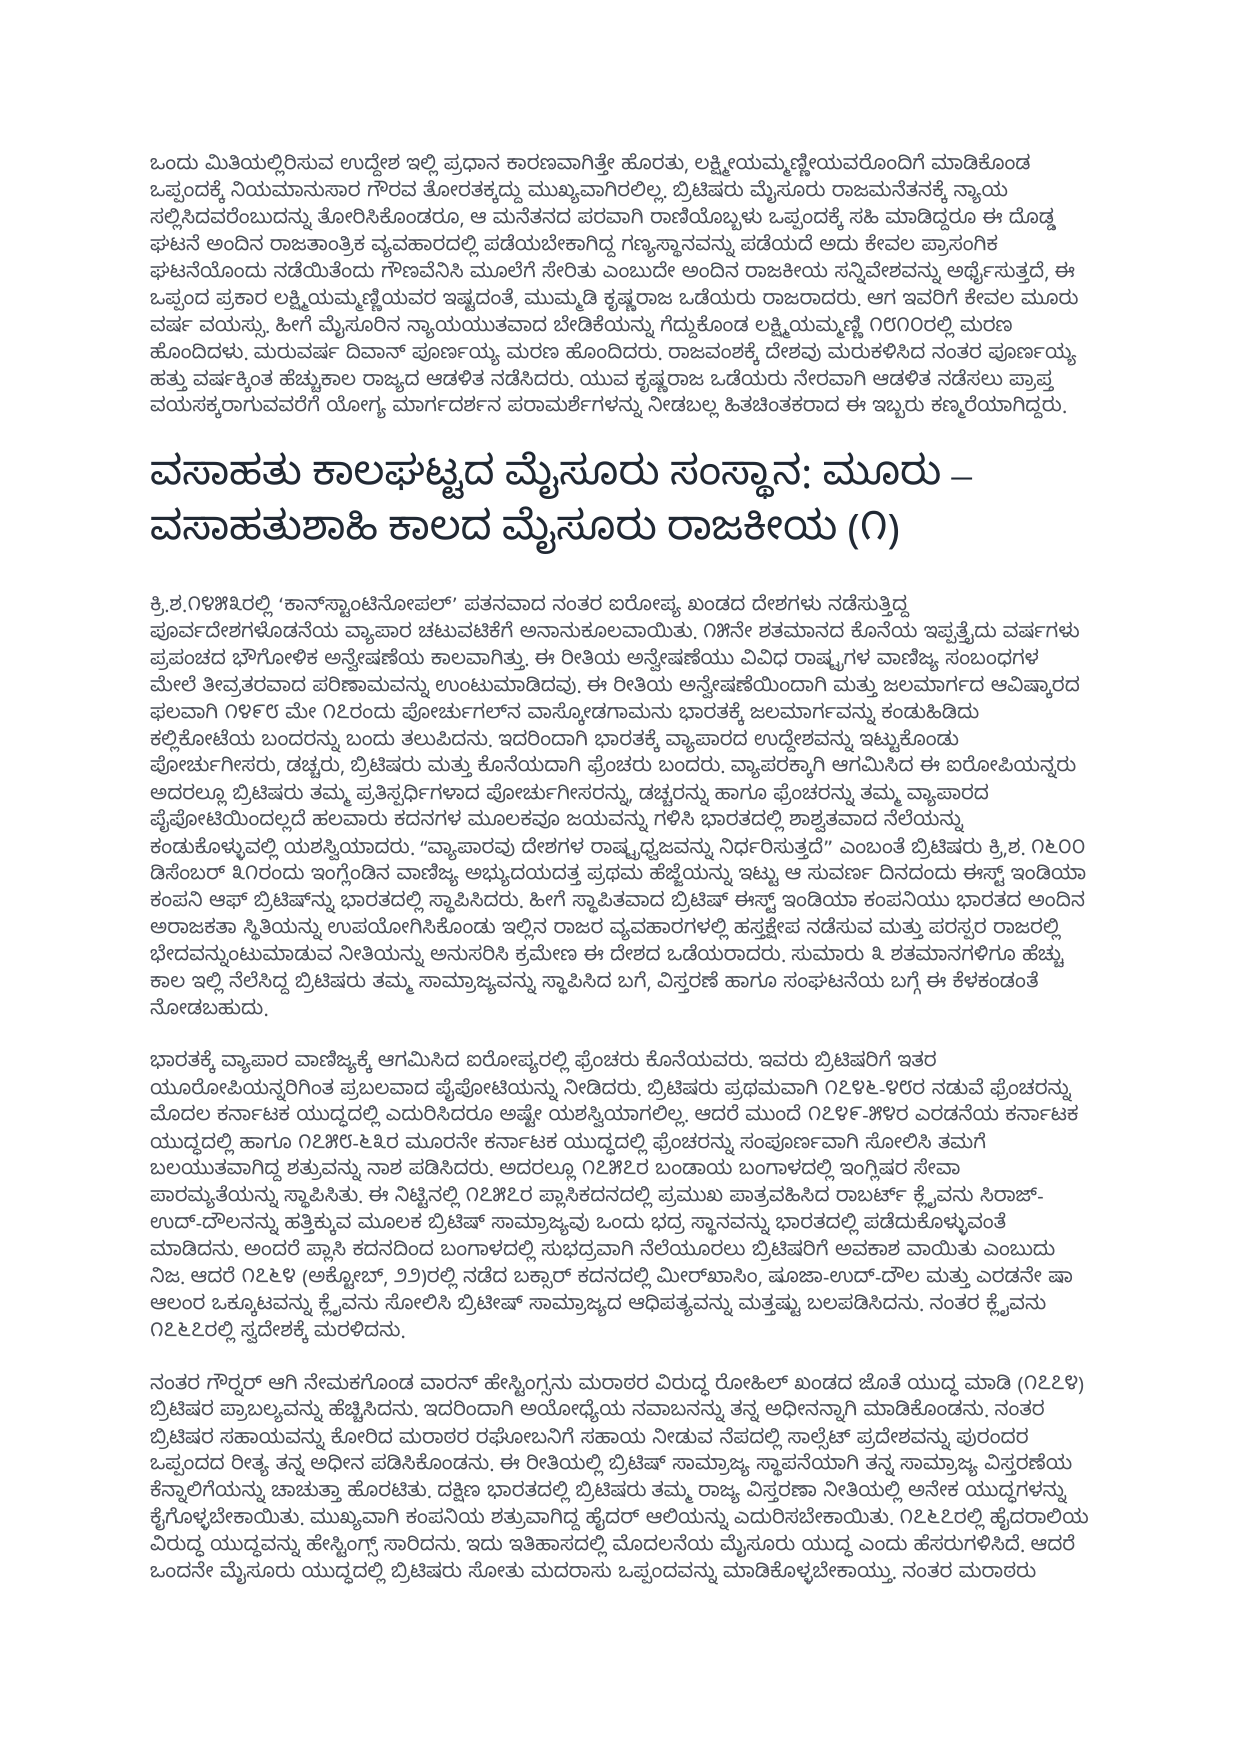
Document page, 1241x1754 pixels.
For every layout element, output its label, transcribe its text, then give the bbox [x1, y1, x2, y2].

subtitle ವಸಾಹತು ಕಾಲಘಟ್ಟದ ಮೈಸೂರು ಸಂಸ್ಥಾನ: ಮೂರು – ವಸಾಹತುಶಾಹಿ ಕಾಲದ ಮೈಸೂರು ರಾಜಕೀಯ (೧) [150, 445, 1090, 556]
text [150, 1370, 1090, 1586]
text ಕ್ರಿ.ಶ.೧೪೫೩ರಲ್ಲಿ ‘ಕಾನ್‌ಸ್ಟಾಂಟಿನೋಪಲ್’ ಪತನವಾದ ನಂತರ ಐರೋಪ್ಯ ಖಂಡದ ದೇಶಗಳು ನಡೆಸುತ್ತಿದ್ದ ಪೂರ್ವದೇಶಗಳೊಡನೆಯ ವ್ಯಾಪಾರ ಚಟುವಟಿಕೆಗೆ ಅನಾನುಕೂಲವಾಯಿತು. ೧೫ನೇ ಶತಮಾನದ ಕೊನೆಯ ಇಪ್ಪತ್ತೈದು ವರ್ಷಗಳು ಪ್ರಪಂಚದ ಭೌಗೋಳಿಕ ಅನ್ವೇಷಣೆಯ ಕಾಲವಾಗಿತ್ತು. ಈ ರೀತಿಯ ಅನ್ವೇಷಣೆಯು ವಿವಿಧ ರಾಷ್ಟ್ರಗಳ ವಾಣಿಜ್ಯ ಸಂಬಂಧಗಳ ಮೇಲೆ ತೀವ್ರತರವಾದ ಪರಿಣಾಮವನ್ನು ಉಂಟುಮಾಡಿದವು. ಈ ರೀತಿಯ ಅನ್ವೇಷಣೆಯಿಂದಾಗಿ ಮತ್ತು ಜಲಮಾರ್ಗದ ಆವಿಷ್ಕಾರದ ಫಲವಾಗಿ ೧೪೯೮ ಮೇ ೧೭ರಂದು ಪೋರ್ಚುಗಲ್‌ನ ವಾಸ್ಕೋಡಗಾಮನು ಭಾರತಕ್ಕೆ ಜಲಮಾರ್ಗವನ್ನು ಕಂಡುಹಿಡಿದು ಕಲ್ಲಿಕೋಟೆಯ ಬಂದರನ್ನು ಬಂದು ತಲುಪಿದನು. ಇದರಿಂದಾಗಿ ಭಾರತಕ್ಕೆ ವ್ಯಾಪಾರದ ಉದ್ದೇಶವನ್ನು ಇಟ್ಟುಕೊಂಡು ಪೋರ್ಚುಗೀಸರು, ಡಚ್ಚರು, ಬ್ರಿಟಿಷರು ಮತ್ತು ಕೊನೆಯದಾಗಿ ಫ್ರೆಂಚರು ಬಂದರು. ವ್ಯಾಪರಕ್ಕಾಗಿ ಆಗಮಿಸಿದ ಈ ಐರೋಪಿಯನ್ನರು ಅದರಲ್ಲೂ ಬ್ರಿಟಿಷರು ತಮ್ಮ ಪ್ರತಿಸ್ಪರ್ಧಿಗಳಾದ ಪೋರ್ಚುಗೀಸರನ್ನು, ಡಚ್ಚರನ್ನು ಹಾಗೂ ಫ್ರೆಂಚರನ್ನು ತಮ್ಮ ವ್ಯಾಪಾರದ ಪೈಪೋಟಿಯಿಂದಲ್ಲದೆ ಹಲವಾರು ಕದನಗಳ ಮೂಲಕವೂ ಜಯವನ್ನು ಗಳಿಸಿ ಭಾರತದಲ್ಲಿ ಶಾಶ್ವತವಾದ ನೆಲೆಯನ್ನು ಕಂಡುಕೊಳ್ಳುವಲ್ಲಿ ಯಶಸ್ವಿಯಾದರು. “ವ್ಯಾಪಾರವು ದೇಶಗಳ ರಾಷ್ಟ್ರಧ್ವಜವನ್ನು ನಿರ್ಧರಿಸುತ್ತದೆ” ಎಂಬಂತೆ ಬ್ರಿಟಿಷರು ಕ್ರಿ,ಶ. ೧೬೦೦ ಡಿಸೆಂಬರ್ ೩೧ರಂದು ಇಂಗ್ಲೆಂಡಿನ ವಾಣಿಜ್ಯ ಅಭ್ಯುದಯದತ್ತ ಪ್ರಥಮ ಹೆಜ್ಜೆಯನ್ನು ಇಟ್ಟು ಆ ಸುವರ್ಣ ದಿನದಂದು ಈಸ್ಟ್ ಇಂಡಿಯಾ ಕಂಪನಿ ಆಫ್ ಬ್ರಿಟಿಷ್‌ನ್ನು ಭಾರತದಲ್ಲಿ ಸ್ಥಾಪಿಸಿದರು. ಹೀಗೆ ಸ್ಥಾಪಿತವಾದ ಬ್ರಿಟಿಷ್ ಈಸ್ಟ್ ಇಂಡಿಯಾ ಕಂಪನಿಯು ಭಾರತದ ಅಂದಿನ ಅರಾಜಕತಾ ಸ್ಥಿತಿಯನ್ನು ಉಪಯೋಗಿಸಿಕೊಂಡು ಇಲ್ಲಿನ ರಾಜರ ವ್ಯವಹಾರಗಳಲ್ಲಿ ಹಸ್ತಕ್ಷೇಪ ನಡೆಸುವ ಮತ್ತು ಪರಸ್ಪರ ರಾಜರಲ್ಲಿ ಭೇದವನ್ನುಂಟುಮಾಡುವ ನೀತಿಯನ್ನು ಅನುಸರಿಸಿ ಕ್ರಮೇಣ ಈ ದೇಶದ ಒಡೆಯರಾದರು. ಸುಮಾರು ೩ ಶತಮಾನಗಳಿಗೂ ಹೆಚ್ಚು ಕಾಲ ಇಲ್ಲಿ ನೆಲೆಸಿದ್ದ ಬ್ರಿಟಿಷರು ತಮ್ಮ ಸಾಮ್ರಾಜ್ಯವನ್ನು ಸ್ಥಾಪಿಸಿದ ಬಗೆ, ವಿಸ್ತರಣೆ ಹಾಗೂ ಸಂಘಟನೆಯ ಬಗ್ಗೆ ಈ ಕೆಳಕಂಡಂತೆ ನೋಡಬಹುದು. [150, 591, 1090, 1023]
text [150, 150, 1090, 420]
text ಭಾರತಕ್ಕೆ ವ್ಯಾಪಾರ ವಾಣಿಜ್ಯಕ್ಕೆ ಆಗಮಿಸಿದ ಐರೋಪ್ಯರಲ್ಲಿ ಫ್ರೆಂಚರು ಕೊನೆಯವರು. ಇವರು ಬ್ರಿಟಿಷರಿಗೆ ಇತರ ಯೂರೋಪಿಯನ್ನರಿಗಿಂತ ಪ್ರಬಲವಾದ ಪೈಪೋಟಿಯನ್ನು ನೀಡಿದರು. ಬ್ರಿಟಿಷರು ಪ್ರಥಮವಾಗಿ ೧೭೪೬-೪೮ರ ನಡುವೆ ಫ್ರೆಂಚರನ್ನು ಮೊದಲ ಕರ್ನಾಟಕ ಯುದ್ಧದಲ್ಲಿ ಎದುರಿಸಿದರೂ ಅಷ್ಟೇ ಯಶಸ್ವಿಯಾಗಲಿಲ್ಲ. ಆದರೆ ಮುಂದೆ ೧೭೪೯-೫೪ರ ಎರಡನೆಯ ಕರ್ನಾಟಕ ಯುದ್ಧದಲ್ಲಿ ಹಾಗೂ ೧೭೫೮-೬೩ರ ಮೂರನೇ ಕರ್ನಾಟಕ ಯುದ್ಧದಲ್ಲಿ ಫ್ರೆಂಚರನ್ನು ಸಂಪೂರ್ಣವಾಗಿ ಸೋಲಿಸಿ ತಮಗೆ ಬಲಯುತವಾಗಿದ್ದ ಶತ್ರುವನ್ನು ನಾಶ ಪಡಿಸಿದರು. ಅದರಲ್ಲೂ ೧೭೫೭ರ ಬಂಡಾಯ ಬಂಗಾಳದಲ್ಲಿ ಇಂಗ್ಲಿಷರ ಸೇವಾ ಪಾರಮ್ಯತೆಯನ್ನು ಸ್ಥಾಪಿಸಿತು. ಈ ನಿಟ್ಟಿನಲ್ಲಿ ೧೭೫೭ರ ಪ್ಲಾಸಿಕದನದಲ್ಲಿ ಪ್ರಮುಖ ಪಾತ್ರವಹಿಸಿದ ರಾಬರ್ಟ್ ಕ್ಲೈವನು ಸಿರಾಜ್-ಉದ್-ದೌಲನನ್ನು ಹತ್ತಿಕ್ಕುವ ಮೂಲಕ ಬ್ರಿಟಿಷ್ ಸಾಮ್ರಾಜ್ಯವು ಒಂದು ಭದ್ರ ಸ್ಥಾನವನ್ನು ಭಾರತದಲ್ಲಿ ಪಡೆದುಕೊಳ್ಳುವಂತೆ ಮಾಡಿದನು. ಅಂದರೆ ಪ್ಲಾಸಿ ಕದನದಿಂದ ಬಂಗಾಳದಲ್ಲಿ ಸುಭದ್ರವಾಗಿ ನೆಲೆಯೂರಲು ಬ್ರಿಟಿಷರಿಗೆ ಅವಕಾಶ ವಾಯಿತು ಎಂಬುದು ನಿಜ. ಆದರೆ ೧೭೬೪ (ಅಕ್ಟೋಬ್, ೨೨)ರಲ್ಲಿ ನಡೆದ ಬಕ್ಸಾರ್ ಕದನದಲ್ಲಿ ಮೀರ್‌ಖಾಸಿಂ, ಷೂಜಾ-ಉದ್-ದೌಲ ಮತ್ತು ಎರಡನೇ ಷಾ ಆಲಂರ ಒಕ್ಕೂಟವನ್ನು ಕ್ಲೈವನು ಸೋಲಿಸಿ ಬ್ರಿಟೀಷ್ ಸಾಮ್ರಾಜ್ಯದ ಆಧಿಪತ್ಯವನ್ನು ಮತ್ತಷ್ಟು ಬಲಪಡಿಸಿದನು. ನಂತರ ಕ್ಲೈವನು ೧೭೬೭ರಲ್ಲಿ ಸ್ವದೇಶಕ್ಕೆ ಮರಳಿದನು. [150, 1048, 1090, 1344]
